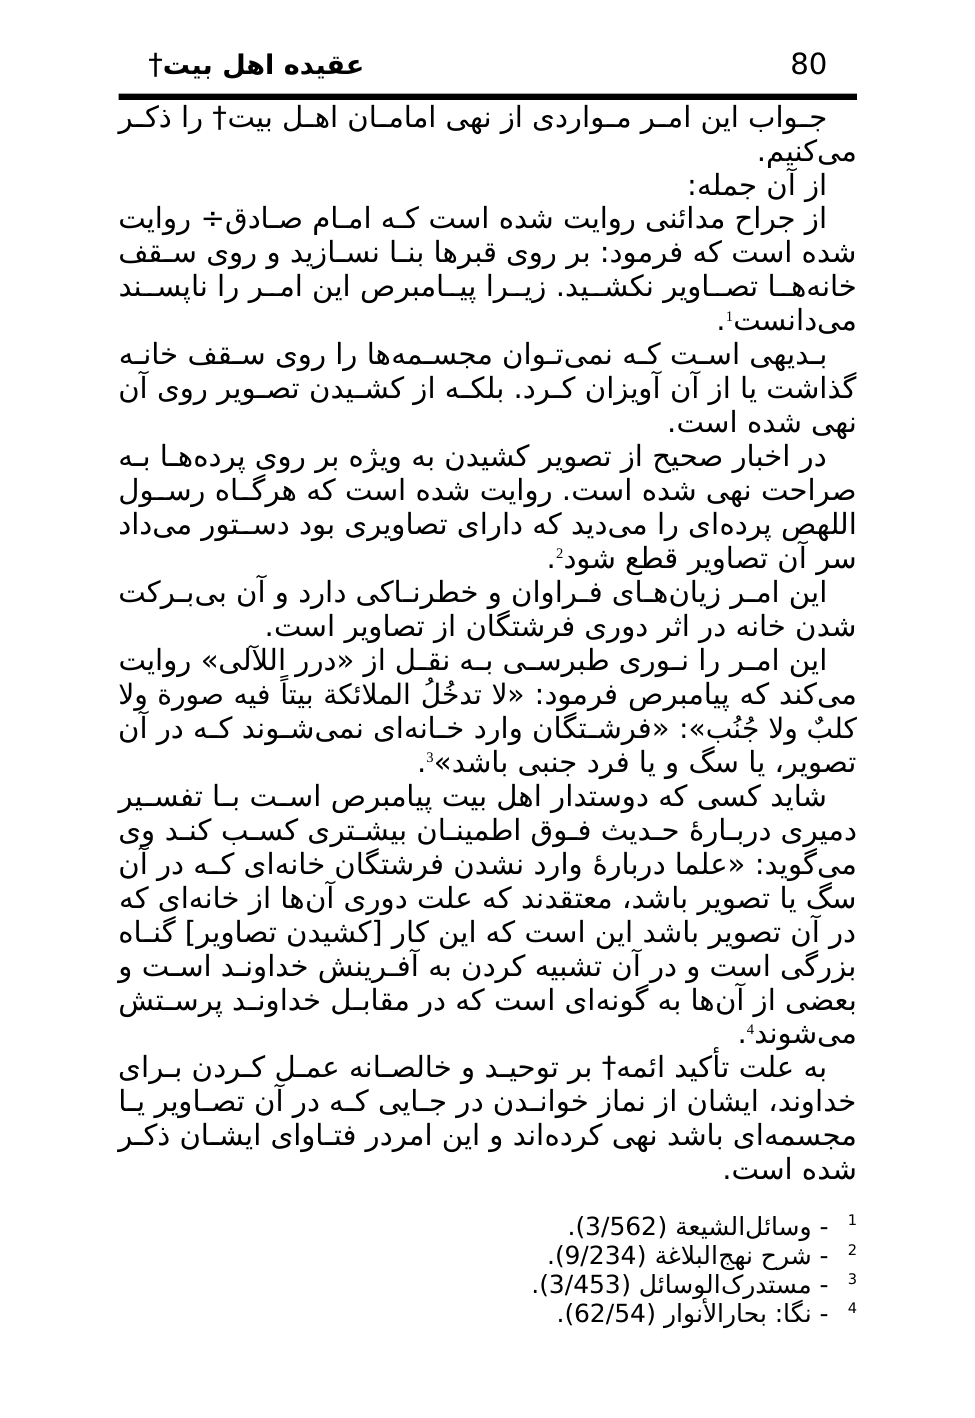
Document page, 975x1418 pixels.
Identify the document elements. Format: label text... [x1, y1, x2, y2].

text از جراح مدائنی روایت شده است که امام صادق÷ روایت شده است که فرمود: بر روی قبرها بنا نسازید و روی سقف خانه‌ها تصاویر نکشید. زیرا پیامبرص این امر را ناپسند می‌دانست. [118, 202, 857, 338]
text این امر زیان‌های فراوان و خطرناکی دارد و آن بی‌برکت شدن خانه در اثر دوری فرشتگان از تصاویر است. [118, 575, 857, 643]
text به علت تأکید ائمه† بر توحید و خالصانه عمل کردن برای خداوند، ایشان از نماز خواندن در جایی که در آن تصاویر یا مجسمه‌ای باشد نهی کرده‌اند و این امردر فتاوای ایشان ذکر شده است. [118, 1051, 857, 1187]
text شاید کسی که دوستدار اهل بیت پیامبرص است با تفسیر دمیری دربارۀ حدیث فوق اطمینان بیشتری کسب کند وی می‌گوید: «علما دربارۀ وارد نشدن فرشتگان خانه‌ای که در آن سگ یا تصویر باشد، معتقدند که علت دوری آن‌ها از خانه‌ای که در آن تصویر باشد این است که این کار [کشیدن تصاویر] گناه بزرگی است و در آن تشبیه کردن به آفرینش خداوند است و بعضی از آن‌ها به گونه‌ای است که در مقابل خداوند پرستش می‌شوند. [118, 779, 857, 1051]
text جواب این امر مواردی از نهی امامان اهل بیت† را ذکر می‌کنیم. [118, 100, 857, 168]
text در اخبار صحیح از تصویر کشیدن به ویژه بر روی پرده‌ها به صراحت نهی شده است. روایت شده است که هرگاه رسول اللهص پرده‌ای را می‌دید که دارای تصاویری بود دستور می‌داد سر آن تصاویر قطع شود. [118, 439, 857, 575]
text این امر را نوری طبرسی به نقل از «درر اللآلی» روایت می‌کند که پیامبرص فرمود: «لا تدخُلُ الملائكة بيتاً فيه صورة ولا كلبٌ ولا جُنُب»: «فرشتگان وارد خانه‌ای نمی‌شوند که در آن تصویر، یا سگ و یا فرد جنبی باشد». [118, 643, 857, 779]
text از آن جمله: [118, 168, 857, 202]
text بدیهی است که نمی‌توان مجسمه‌ها را روی سقف خانه گذاشت یا از آن آویزان کرد. بلکه از کشیدن تصویر روی آن نهی شده است. [118, 338, 857, 439]
